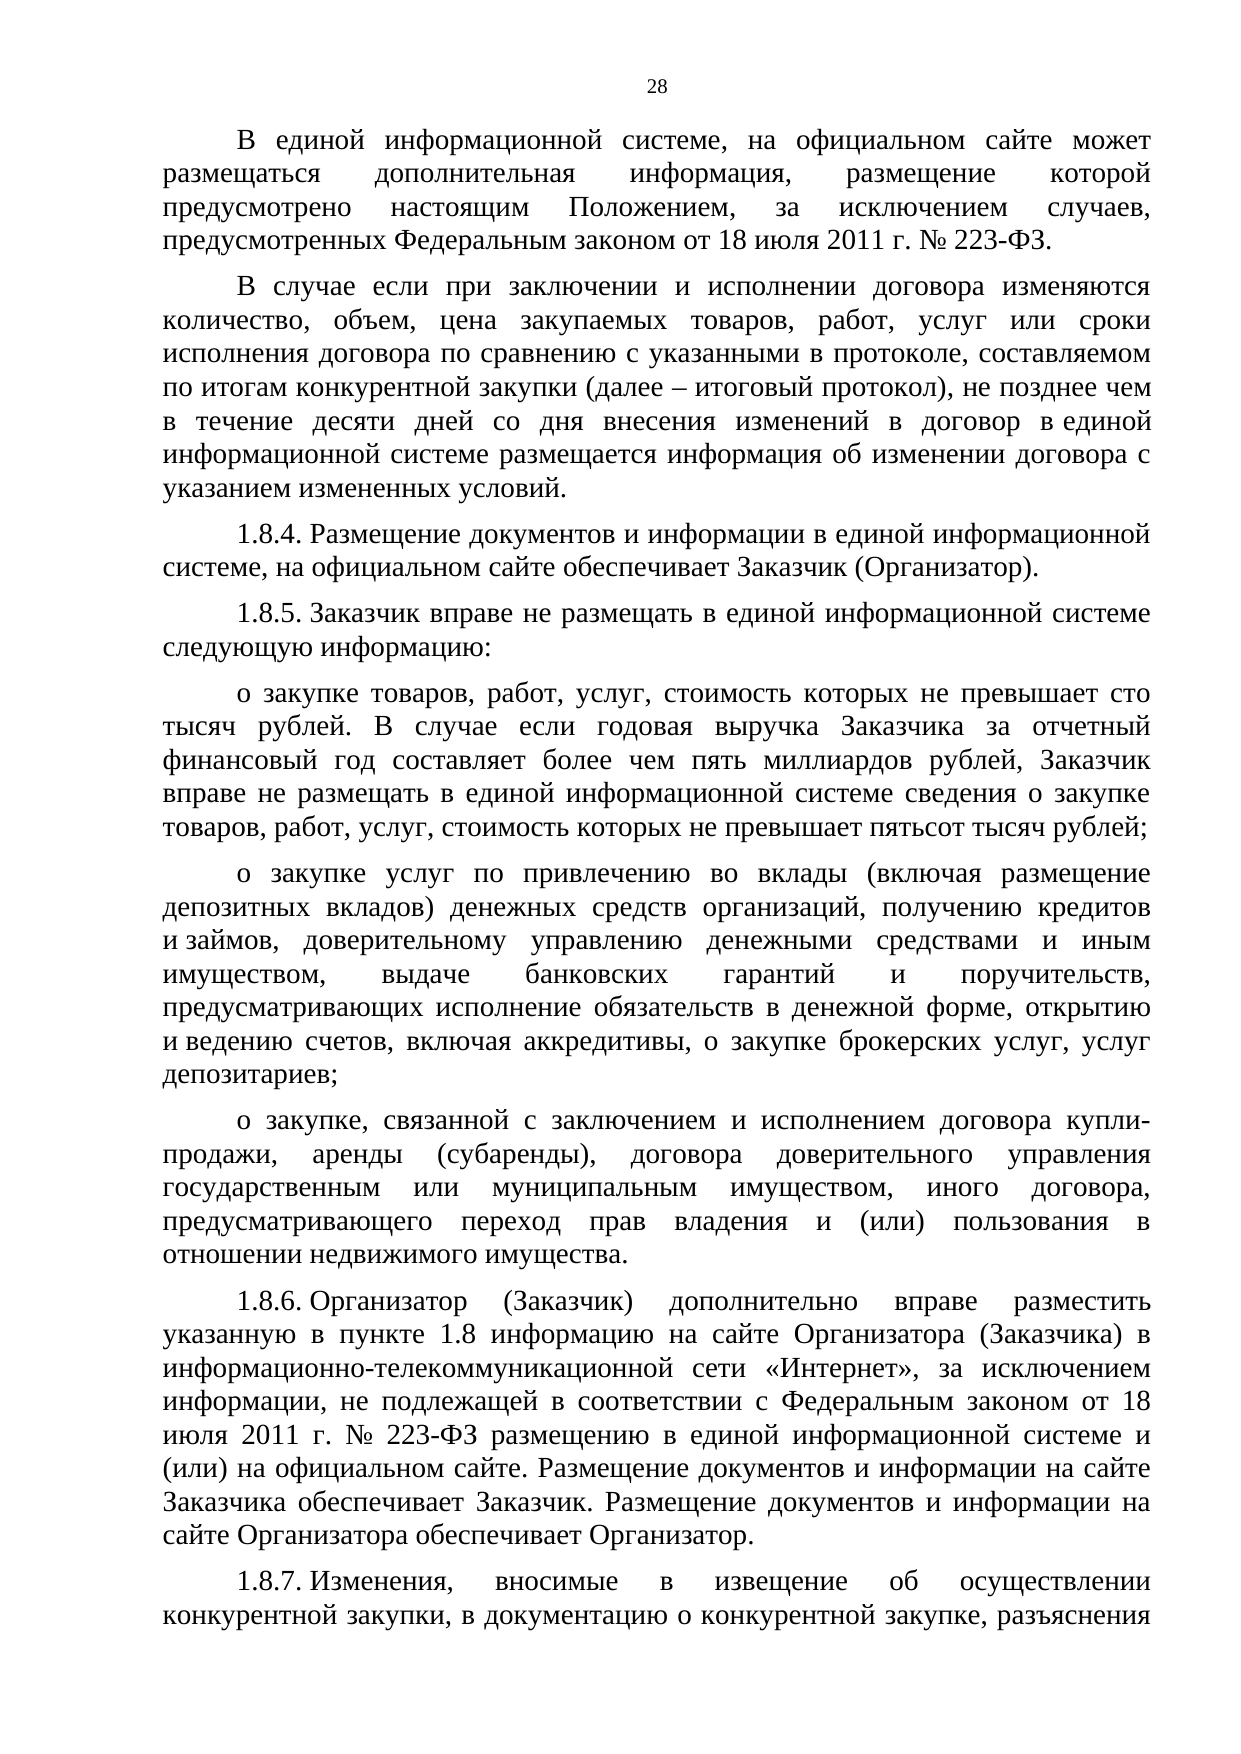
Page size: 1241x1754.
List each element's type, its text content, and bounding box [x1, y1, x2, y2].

list Организатор (Заказчик) дополнительно вправе разместить указанную в пункте 1.8 информацию на сайте Организатора (Заказчика) в информационно-телекоммуникационной сети «Интернет», за исключением информации, не подлежащей в соответствии с Федеральным законом от 18 июля 2011 г. № 223-ФЗ размещению в единой информационной системе и (или) на официальном сайте. Размещение документов и информации на сайте Заказчика обеспечивает Заказчик. Размещение документов и информации на сайте Организатора обеспечивает Организатор. [162, 1283, 1152, 1551]
list В случае если при заключении и исполнении договора изменяются количество, объем, цена закупаемых товаров, работ, услуг или сроки исполнения договора по сравнению с указанными в протоколе, составляемом по итогам конкурентной закупки (далее – итоговый протокол), не позднее чем в течение десяти дней со дня внесения изменений в договор в единой информационной системе размещается информация об изменении договора с указанием измененных условий. [162, 268, 1152, 503]
list Размещение документов и информации в единой информационной системе, на официальном сайте обеспечивает Заказчик (Организатор). [162, 516, 1152, 583]
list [162, 1563, 1152, 1631]
list о закупке услуг по привлечению во вклады (включая размещение депозитных вкладов) денежных средств организаций, получению кредитов и займов, доверительному управлению денежными средствами и иным имуществом, выдаче банковских гарантий и поручительств, предусматривающих исполнение обязательств в денежной форме, открытию и ведению счетов, включая аккредитивы, о закупке брокерских услуг, услуг депозитариев; [162, 855, 1152, 1090]
list В единой информационной системе, на официальном сайте может размещаться дополнительная информация, размещение которой предусмотрено настоящим Положением, за исключением случаев, предусмотренных Федеральным законом от 18 июля 2011 г. № 223-ФЗ. [162, 122, 1152, 256]
list о закупке, связанной с заключением и исполнением договора купли-продажи, аренды (субаренды), договора доверительного управления государственным или муниципальным имуществом, иного договора, предусматривающего переход прав владения и (или) пользования в отношении недвижимого имущества. [162, 1102, 1152, 1270]
list о закупке товаров, работ, услуг, стоимость которых не превышает сто тысяч рублей. В случае если годовая выручка Заказчика за отчетный финансовый год составляет более чем пять миллиардов рублей, Заказчик вправе не размещать в единой информационной системе сведения о закупке товаров, работ, услуг, стоимость которых не превышает пятьсот тысяч рублей; [162, 675, 1152, 843]
list Заказчик вправе не размещать в единой информационной системе следующую информацию: [162, 595, 1152, 662]
